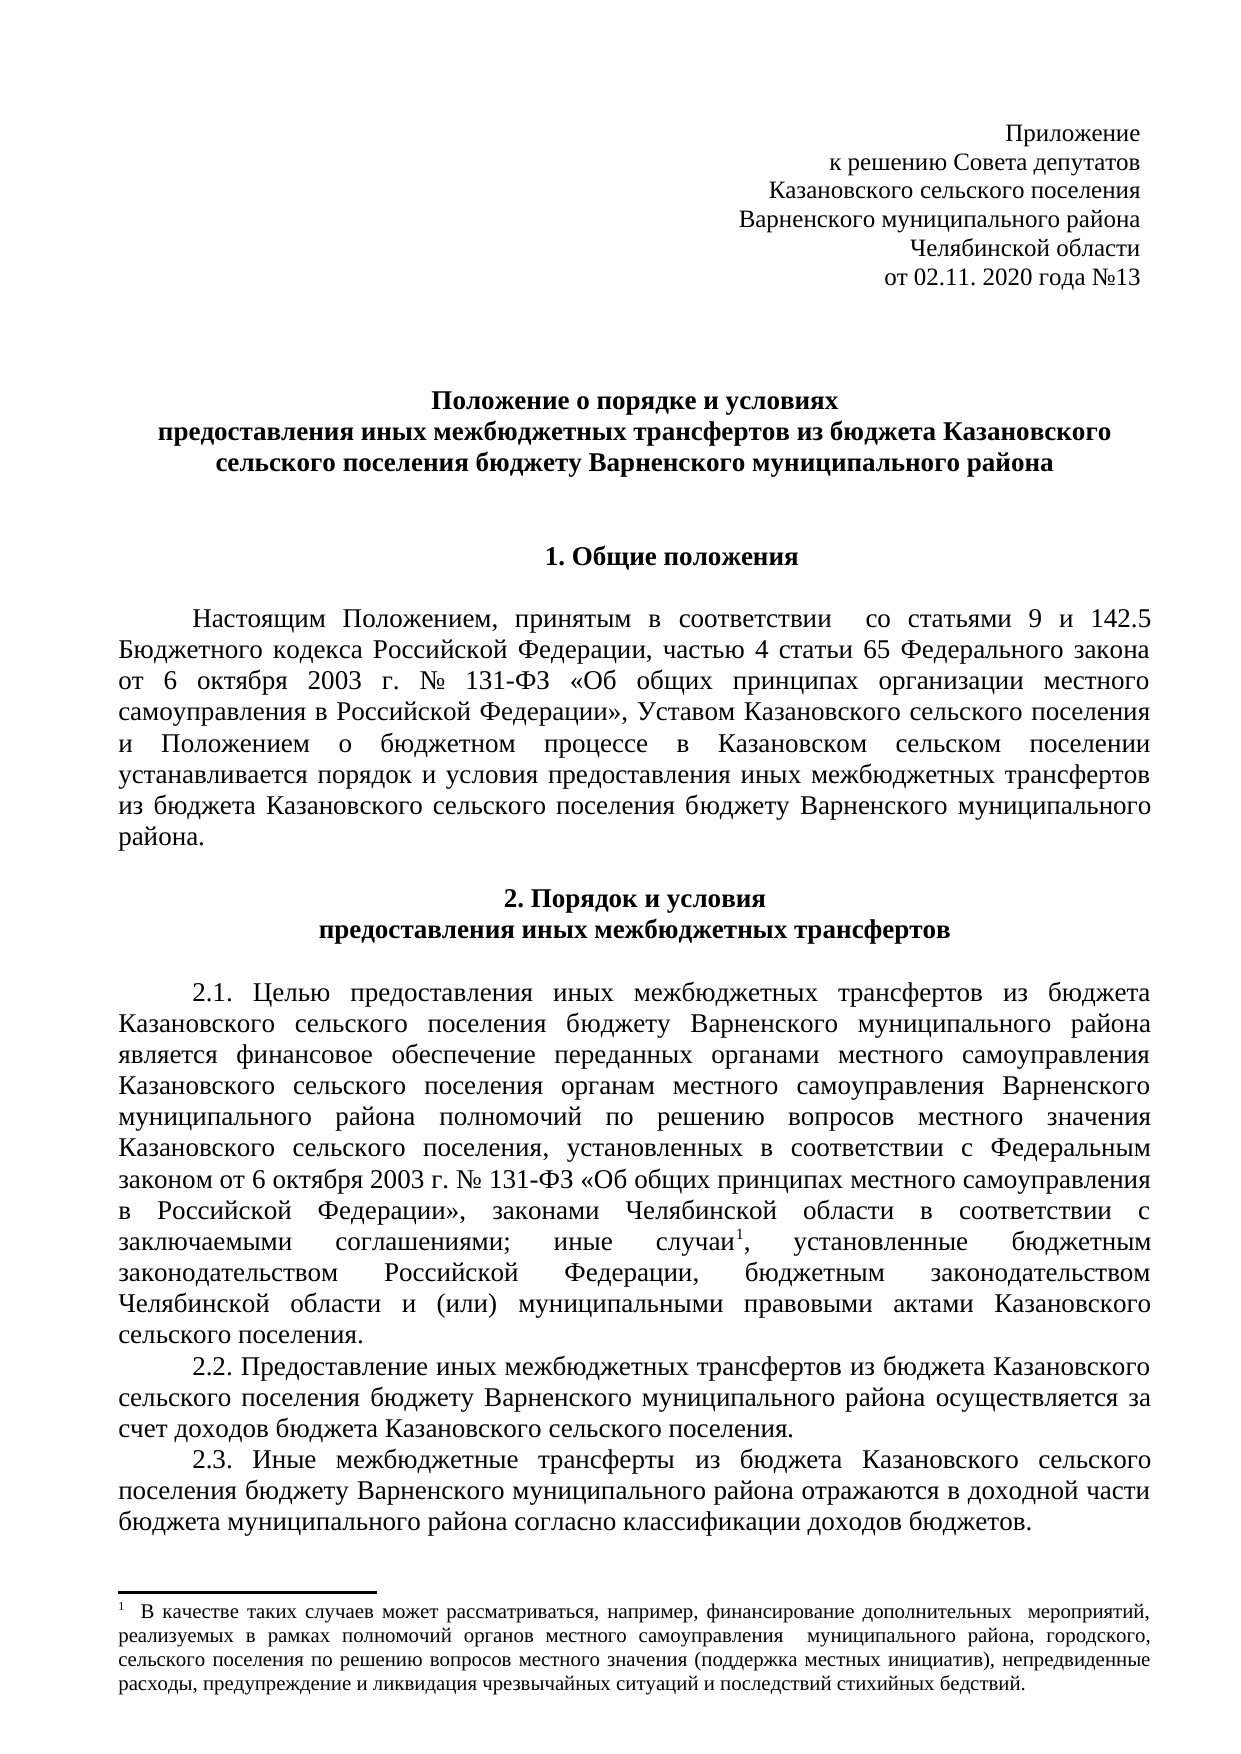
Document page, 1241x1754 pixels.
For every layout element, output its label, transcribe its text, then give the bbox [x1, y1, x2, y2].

text Положение о порядке и условиях [118, 384, 1152, 415]
text 1. Общие положения [118, 540, 1152, 571]
table_header Приложение к решению Совета депутатов Казановского сельского поселения Варненского муниципального района Челябинской области от 02.11. 2020 года №13 [605, 118, 1152, 322]
text 2. Порядок и условия [118, 882, 1152, 913]
text Настоящим Положением, принятым в соответствии со статьями 9 и 142.5 Бюджетного кодекса Российской Федерации, частью 4 статьи 65 Федерального закона от 6 октября 2003 г. № 131-ФЗ «Об общих принципах организации местного самоуправления в Российской Федерации», Уставом Казановского сельского поселения и Положением о бюджетном процессе в Казановском сельском поселении устанавливается порядок и условия предоставления иных межбюджетных трансфертов из бюджета Казановского сельского поселения бюджету Варненского муниципального района. [118, 602, 1152, 851]
text предоставления иных межбюджетных трансфертов [118, 913, 1152, 945]
text 2.1. Целью предоставления иных межбюджетных трансфертов из бюджета Казановского сельского поселения бюджету Варненского муниципального района является финансовое обеспечение переданных органами местного самоуправления Казановского сельского поселения органам местного самоуправления Варненского муниципального района полномочий по решению вопросов местного значения Казановского сельского поселения, установленных в соответствии с Федеральным законом от 6 октября 2003 г. № 131-ФЗ «Об общих принципах местного самоуправления в Российской Федерации», законами Челябинской области в соответствии с заключаемыми соглашениями; иные случаи, установленные бюджетным законодательством Российской Федерации, бюджетным законодательством Челябинской области и (или) муниципальными правовыми актами Казановского сельского поселения. [118, 976, 1152, 1349]
text 2.2. Предоставление иных межбюджетных трансфертов из бюджета Казановского сельского поселения бюджету Варненского муниципального района осуществляется за счет доходов бюджета Казановского сельского поселения. [118, 1349, 1152, 1443]
list 2.3. Иные межбюджетные трансферты из бюджета Казановского сельского поселения бюджету Варненского муниципального района отражаются в доходной части бюджета муниципального района согласно классификации доходов бюджетов. [118, 1443, 1152, 1536]
text предоставления иных межбюджетных трансфертов из бюджета Казановского сельского поселения бюджету Варненского муниципального района [118, 415, 1152, 477]
